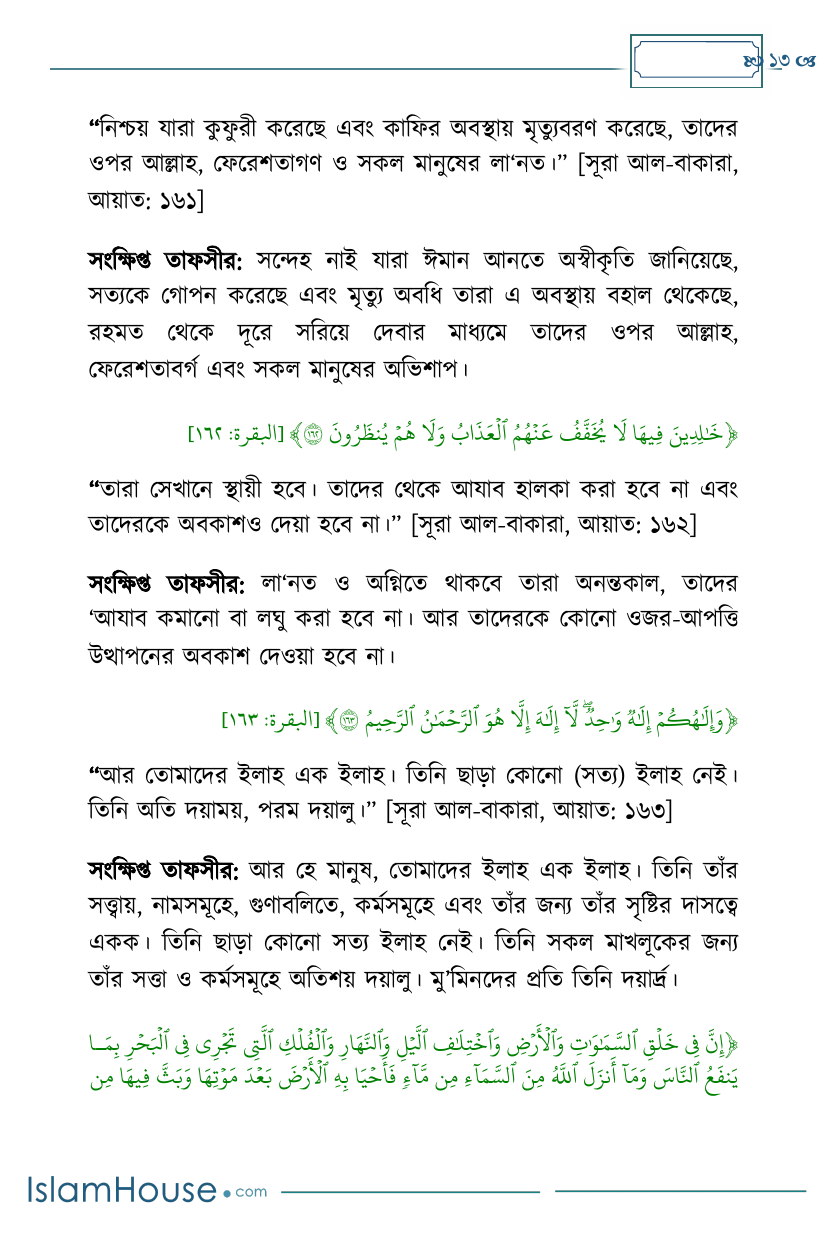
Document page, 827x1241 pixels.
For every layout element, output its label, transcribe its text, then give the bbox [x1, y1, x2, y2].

text সংক্ষিপ্ত তাফসীর: সন্দেহ নাই যারা ঈমান আনতে অস্বীকৃতি জানিয়েছে, সত্যকে গোপন করেছে এবং মৃত্যু অবধি তারা এ অবস্থায় বহাল থেকেছে, রহমত থেকে দূরে সরিয়ে দেবার মাধ্যমে তাদের ওপর আল্লাহ, ফেরেশতাবর্গ এবং সকল মানুষের অভিশাপ। [89, 239, 738, 389]
picture [20, 1171, 541, 1209]
text ﴿خَٰلِدِينَ فِيهَا لَا يُخَفَّفُ عَنۡهُمُ ٱلۡعَذَابُ وَلَا هُمۡ يُنظَرُونَ ١٦٢﴾ [البقرة: ١٦٢] [89, 409, 738, 448]
text “নিশ্চয় যারা কুফুরী করেছে এবং কাফির অবস্থায় মৃত্যুবরণ করেছে, তাদের ওপর আল্লাহ, ফেরেশতাগণ ও সকল মানুষের লা‘নত।” [সূরা আল-বাকারা, আয়াত: ১৬১] [89, 107, 738, 219]
text সংক্ষিপ্ত তাফসীর: লা‘নত ও অগ্নিতে থাকবে তারা অনন্তকাল, তাদের ‘আযাব কমানো বা লঘু করা হবে না। আর তাদেরকে কোনো ওজর-আপত্তি উত্থাপনের অবকাশ দেওয়া হবে না। [89, 563, 738, 675]
text “তারা সেখানে স্থায়ী হবে। তাদের থেকে আযাব হালকা করা হবে না এবং তাদেরকে অবকাশও দেয়া হবে না।” [সূরা আল-বাকারা, আয়াত: ১৬২] [89, 468, 738, 543]
text সংক্ষিপ্ত তাফসীর: আর হে মানুষ, তোমাদের ইলাহ এক ইলাহ। তিনি তাঁর সত্ত্বায়, নামসমূহে, গুণাবলিতে, কর্মসমূহে এবং তাঁর জন্য তাঁর সৃষ্টির দাসত্বে একক। তিনি ছাড়া কোনো সত্য ইলাহ নেই। তিনি সকল মাখলূকের জন্য তাঁর সত্তা ও কর্মসমূহে অতিশয় দয়ালু। মু’মিনদের প্রতি তিনি দয়ার্দ্র। [89, 849, 738, 999]
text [89, 1019, 738, 1098]
text ﴿وَإِلَٰهُكُمۡ إِلَٰهٞ وَٰحِدٞۖ لَّآ إِلَٰهَ إِلَّا هُوَ ٱلرَّحۡمَٰنُ ٱلرَّحِيمُ ١٦٣﴾ [البقرة: ١٦٣] [89, 695, 738, 735]
text “আর তোমাদের ইলাহ এক ইলাহ। তিনি ছাড়া কোনো (সত্য) ইলাহ নেই। তিনি অতি দয়াময়, পরম দয়ালু।” [সূরা আল-বাকারা, আয়াত: ১৬৩] [89, 755, 738, 829]
picture [548, 1170, 807, 1208]
